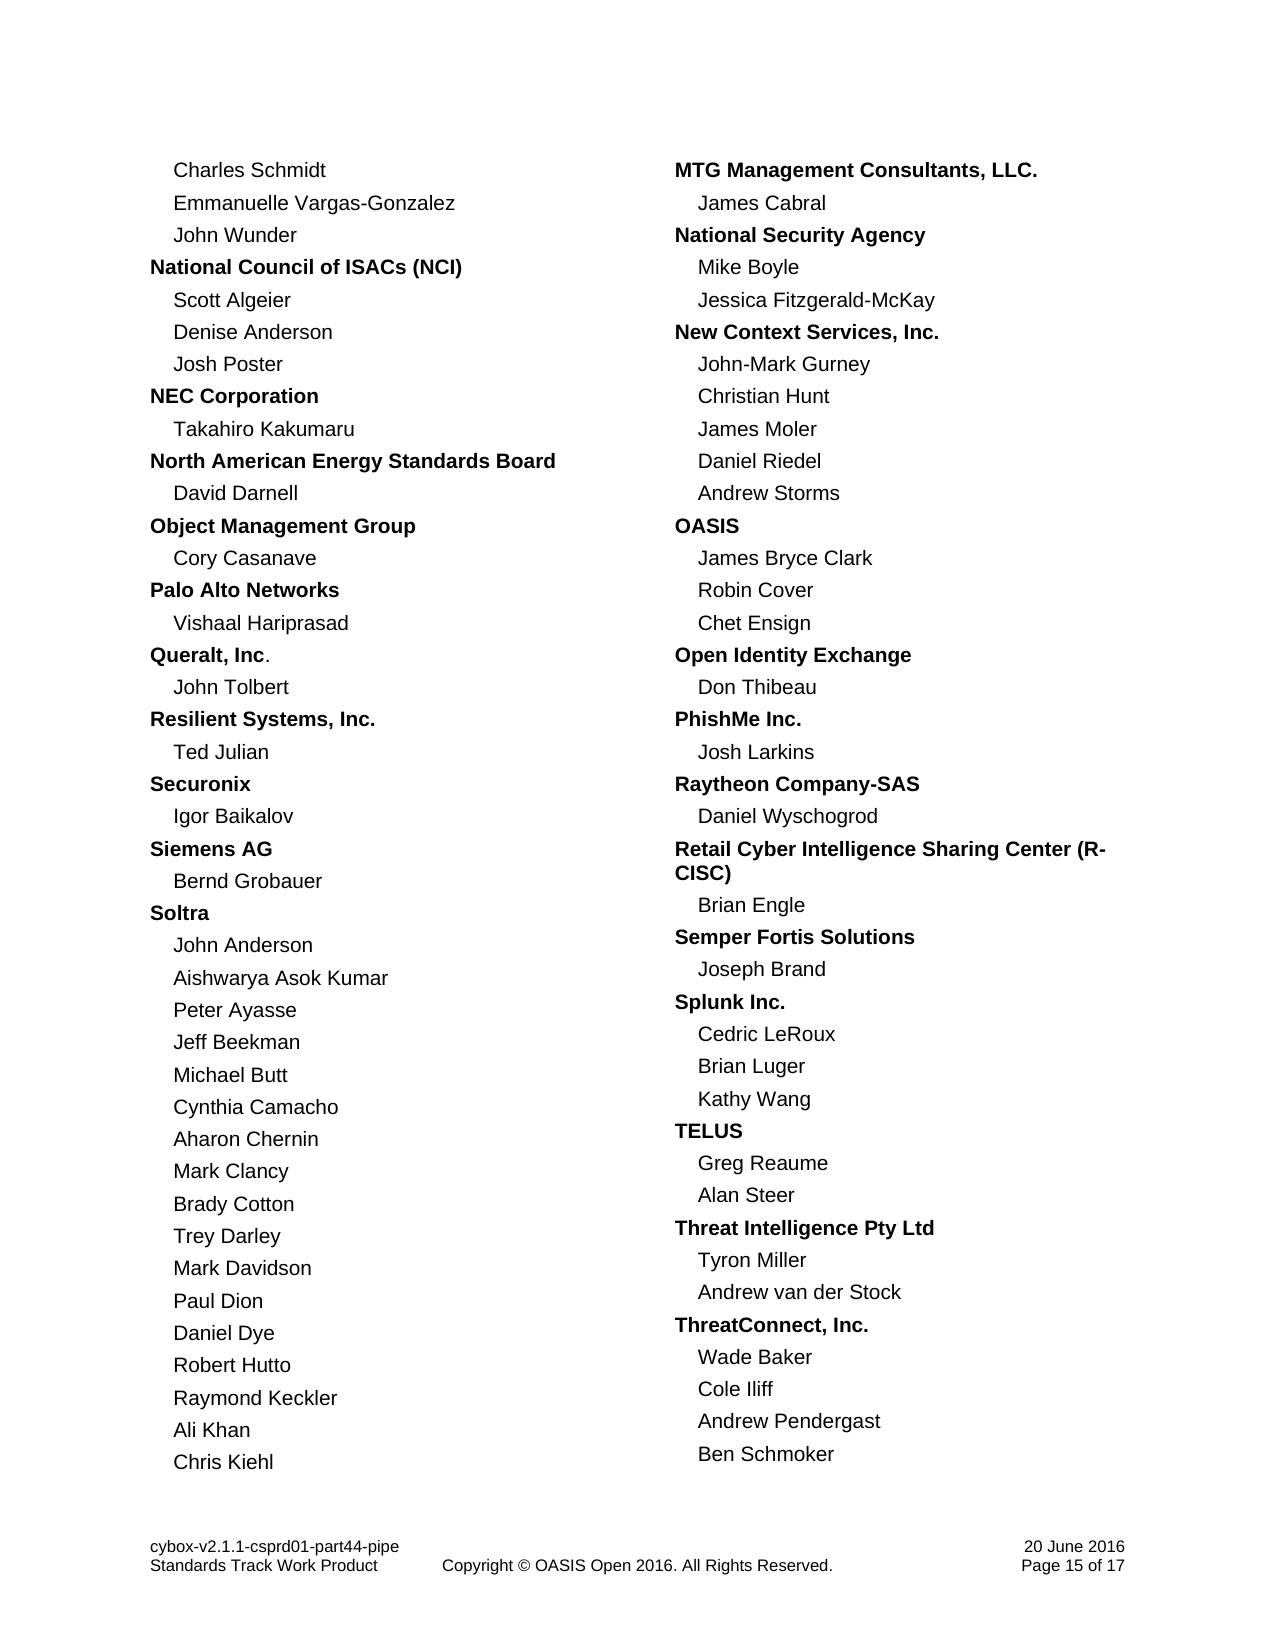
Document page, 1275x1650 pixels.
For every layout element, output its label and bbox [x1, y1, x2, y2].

table_header [139, 150, 663, 1482]
table_header [663, 150, 1123, 1482]
